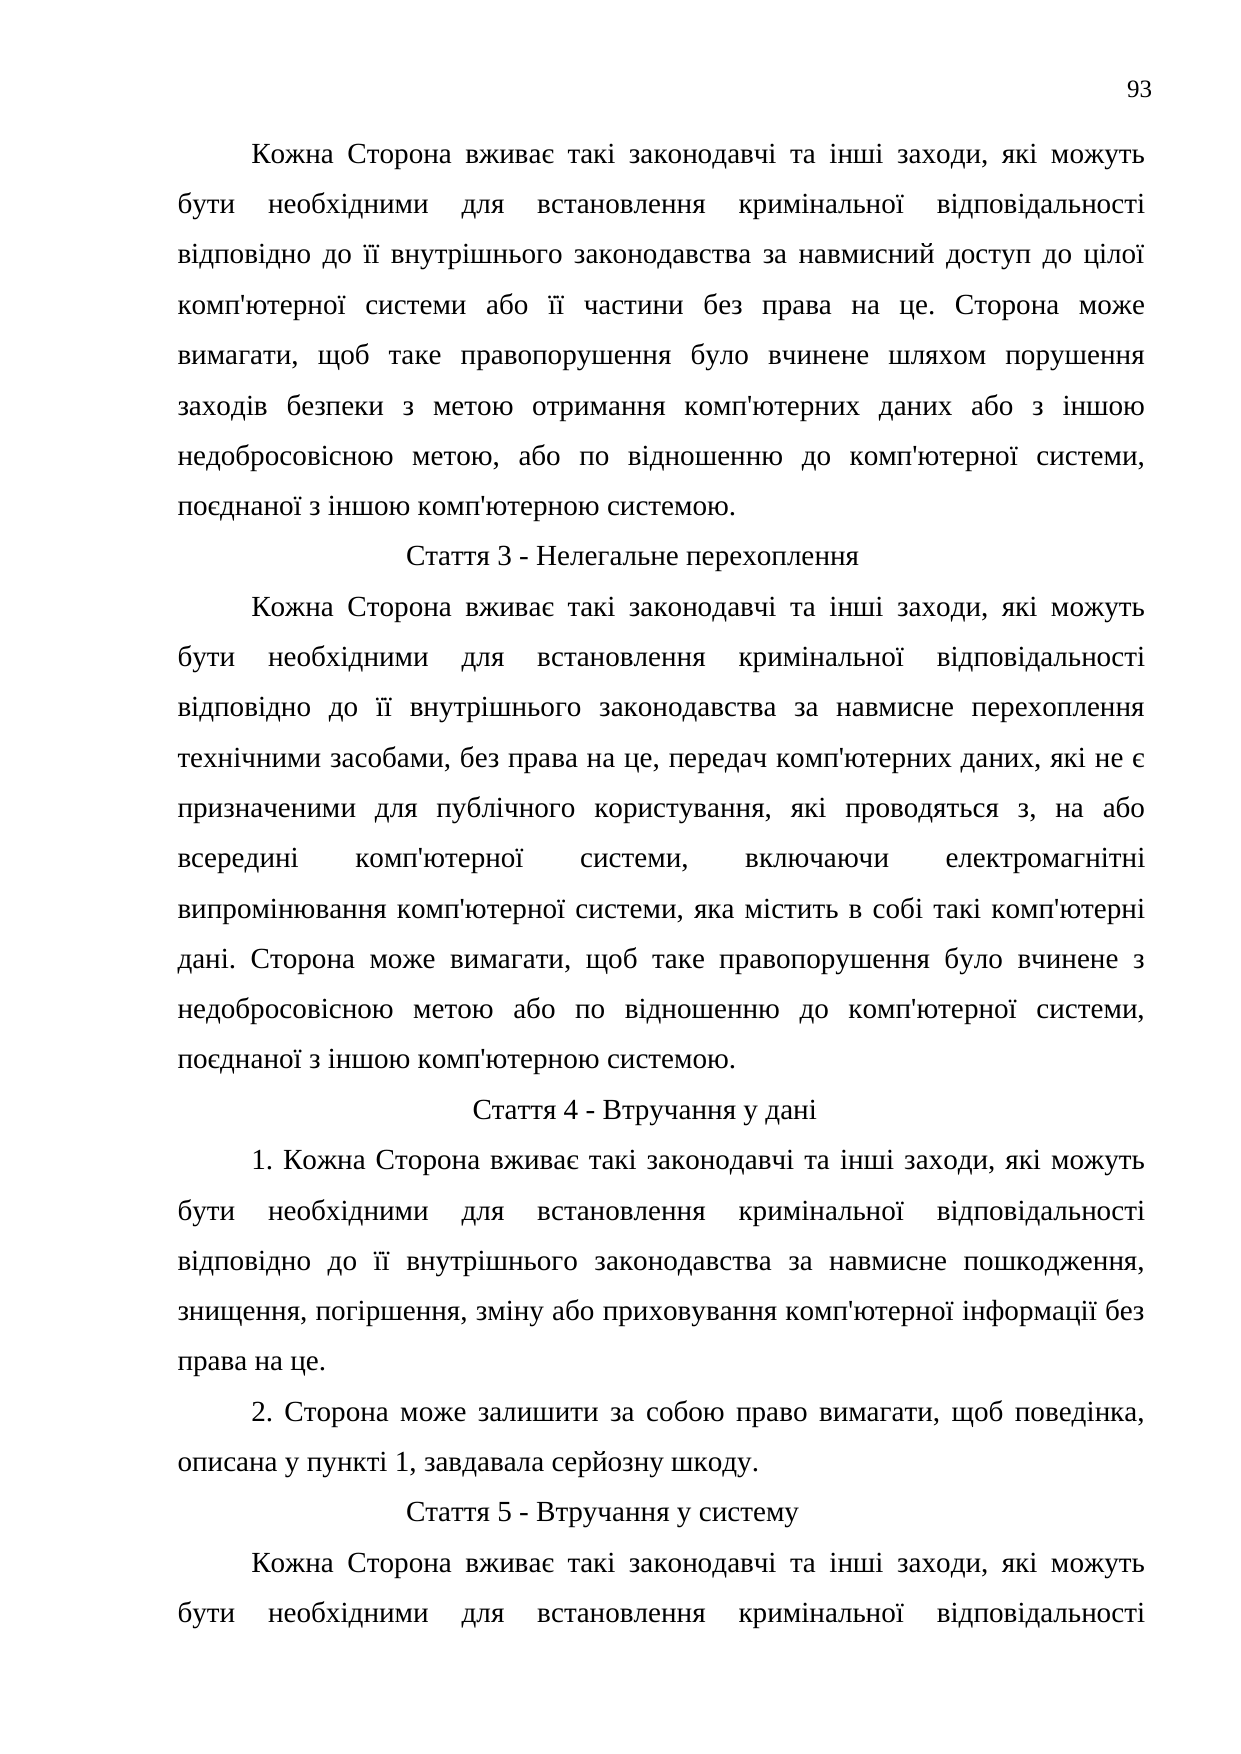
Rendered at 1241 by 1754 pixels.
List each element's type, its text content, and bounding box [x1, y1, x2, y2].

text Стаття 3 - Нелегальне перехоплення [177, 538, 1146, 572]
text Стаття 4 - Втручання у дані [177, 1092, 1146, 1126]
text Кожна Сторона вживає такі законодавчі та інші заходи, які можуть бути необхідними для встановлення кримінальної відповідальності відповідно до її внутрішнього законодавства за навмисне перехоплення технічними засобами, без права на це, передач комп'ютерних даних, які не є призначеними для публічного користування, які проводяться з, на або всередині комп'ютерної системи, включаючи електромагнітні випромінювання комп'ютерної системи, яка містить в собі такі комп'ютерні дані. Сторона може вимагати, щоб таке правопорушення було вчинене з недобросовісною метою або по відношенню до комп'ютерної системи, поєднаної з іншою комп'ютерною системою. [177, 589, 1146, 1075]
text Кожна Сторона вживає такі законодавчі та інші заходи, які можуть бути необхідними для встановлення кримінальної відповідальності відповідно до її внутрішнього законодавства за навмисний доступ до цілої комп'ютерної системи або її частини без права на це. Сторона може вимагати, щоб таке правопорушення було вчинене шляхом порушення заходів безпеки з метою отримання комп'ютерних даних або з іншою недобросовісною метою, або по відношенню до комп'ютерної системи, поєднаної з іншою комп'ютерною системою. [177, 136, 1146, 522]
text 2. Сторона може залишити за собою право вимагати, щоб поведінка, описана у пункті 1, завдавала серйозну шкоду. [177, 1394, 1146, 1478]
text 1. Кожна Сторона вживає такі законодавчі та інші заходи, які можуть бути необхідними для встановлення кримінальної відповідальності відповідно до її внутрішнього законодавства за навмисне пошкодження, знищення, погіршення, зміну або приховування комп'ютерної інформації без права на це. [177, 1142, 1146, 1377]
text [177, 1545, 1146, 1629]
text Стаття 5 - Втручання у систему [177, 1494, 1146, 1528]
